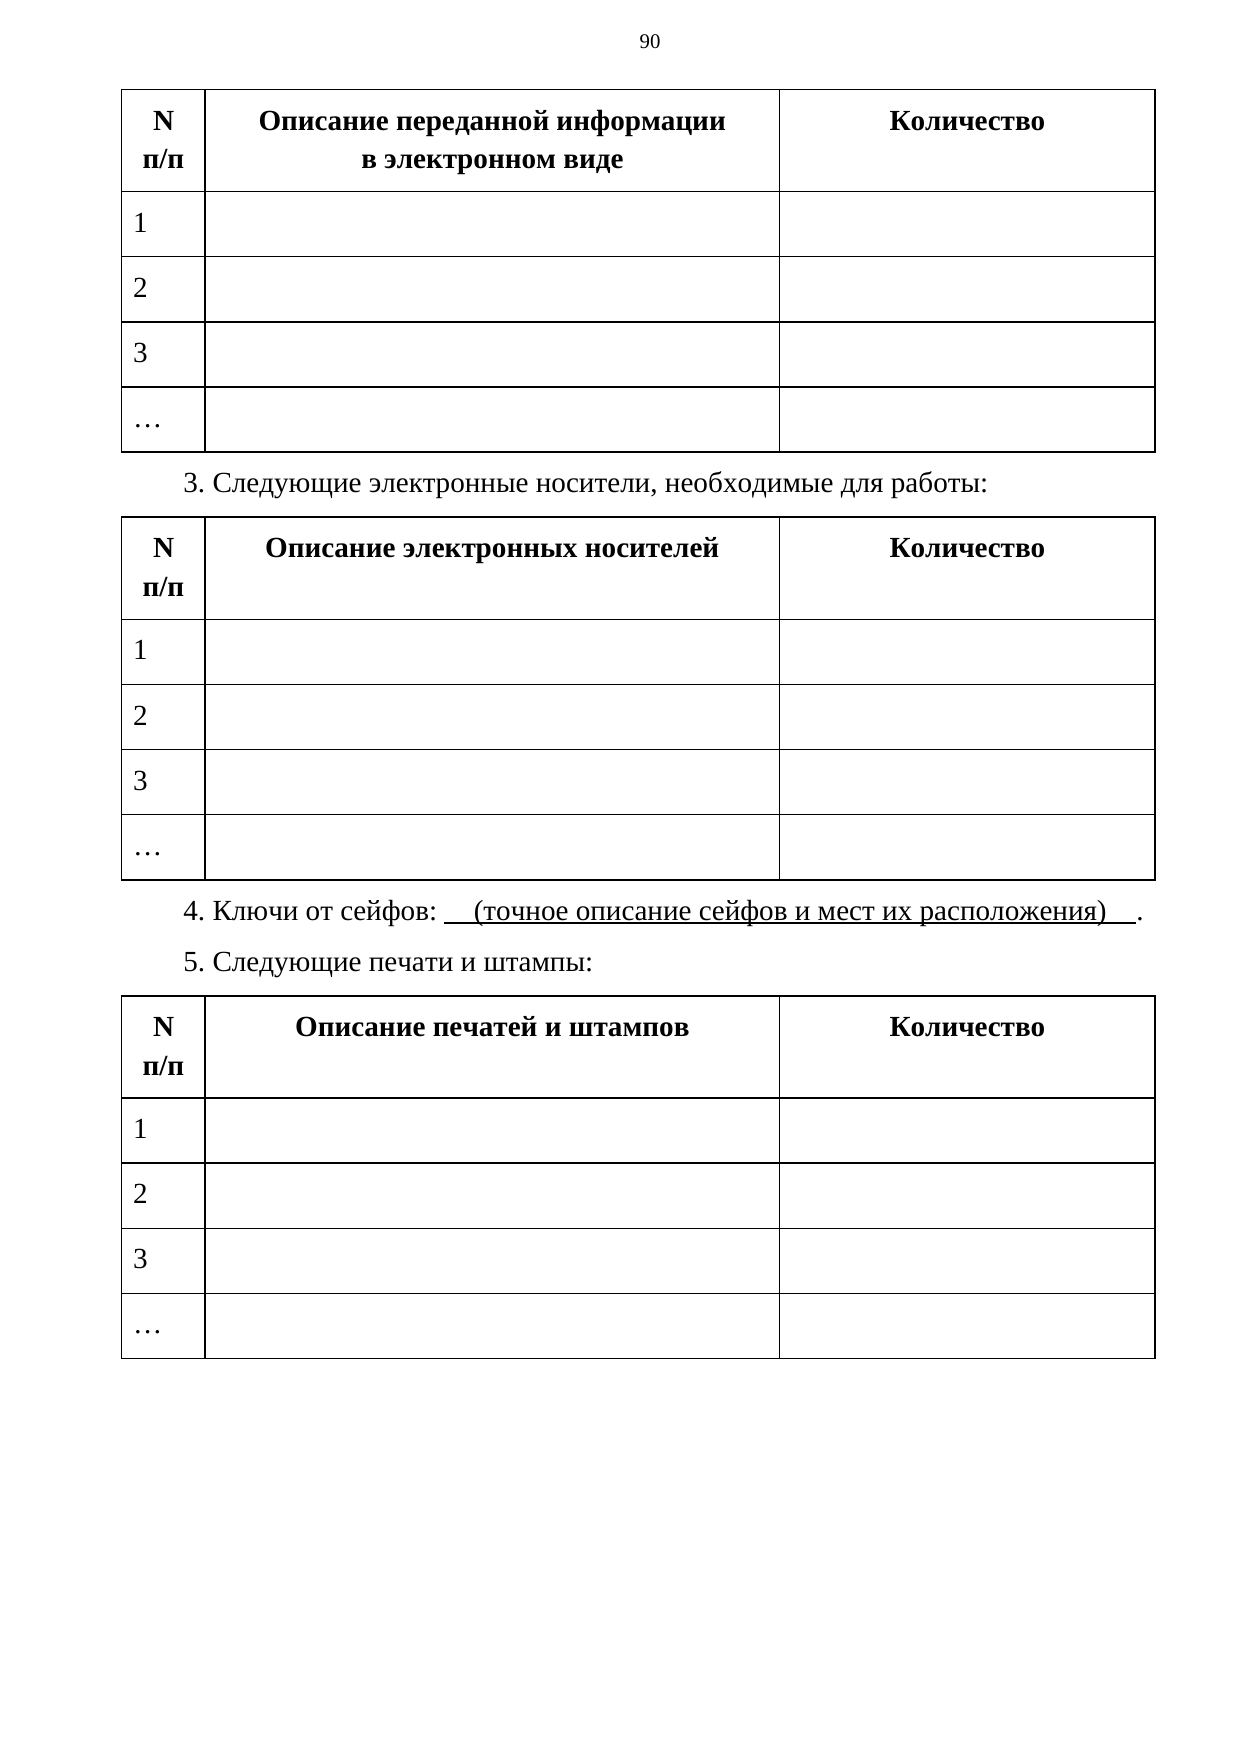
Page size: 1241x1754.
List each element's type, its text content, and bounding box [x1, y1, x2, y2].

table_cell [206, 815, 779, 879]
text 5. Следующие печати и штампы: [133, 944, 1166, 977]
table_cell 2 [122, 257, 204, 321]
table_cell [206, 192, 779, 256]
table_cell [780, 1164, 1154, 1227]
table_cell [780, 323, 1154, 386]
table_header N п/п [122, 997, 204, 1097]
table_cell [780, 1294, 1154, 1358]
table_cell 2 [122, 685, 204, 749]
table_cell [780, 192, 1154, 256]
table_cell [780, 620, 1154, 683]
table_header Описание печатей и штампов [206, 997, 779, 1097]
table_cell [780, 750, 1154, 814]
text 3. Следующие электронные носители, необходимые для работы: [133, 465, 1166, 499]
table_cell [206, 620, 779, 683]
table_cell [780, 1229, 1154, 1292]
table_cell 3 [122, 750, 204, 814]
table_cell … [122, 1294, 204, 1358]
table_cell 3 [122, 323, 204, 386]
table_cell [206, 1099, 779, 1162]
table_cell [206, 750, 779, 814]
text 4. Ключи от сейфов: (точное описание сейфов и мест их расположения) . [133, 893, 1166, 926]
table_header N п/п [122, 90, 204, 191]
table_cell [780, 815, 1154, 879]
table_cell 1 [122, 620, 204, 683]
table_cell 1 [122, 1099, 204, 1162]
table_header Описание электронных носителей [206, 518, 779, 618]
table_cell 1 [122, 192, 204, 256]
table_header Количество [780, 997, 1154, 1097]
table_cell [206, 1164, 779, 1227]
table_cell [206, 1229, 779, 1292]
table_cell … [122, 388, 204, 451]
table_cell [206, 257, 779, 321]
table_header N п/п [122, 518, 204, 618]
table_cell [206, 323, 779, 386]
table_cell [780, 388, 1154, 451]
table_cell 3 [122, 1229, 204, 1292]
table_cell [780, 257, 1154, 321]
table_cell … [122, 815, 204, 879]
table_header Количество [780, 90, 1154, 191]
table_cell [206, 388, 779, 451]
table_cell [206, 1294, 779, 1358]
table_cell [780, 1099, 1154, 1162]
table_cell 2 [122, 1164, 204, 1227]
table_header Описание переданной информации в электронном виде [206, 90, 779, 191]
table_cell [206, 685, 779, 749]
table_header Количество [780, 518, 1154, 618]
table_cell [780, 685, 1154, 749]
